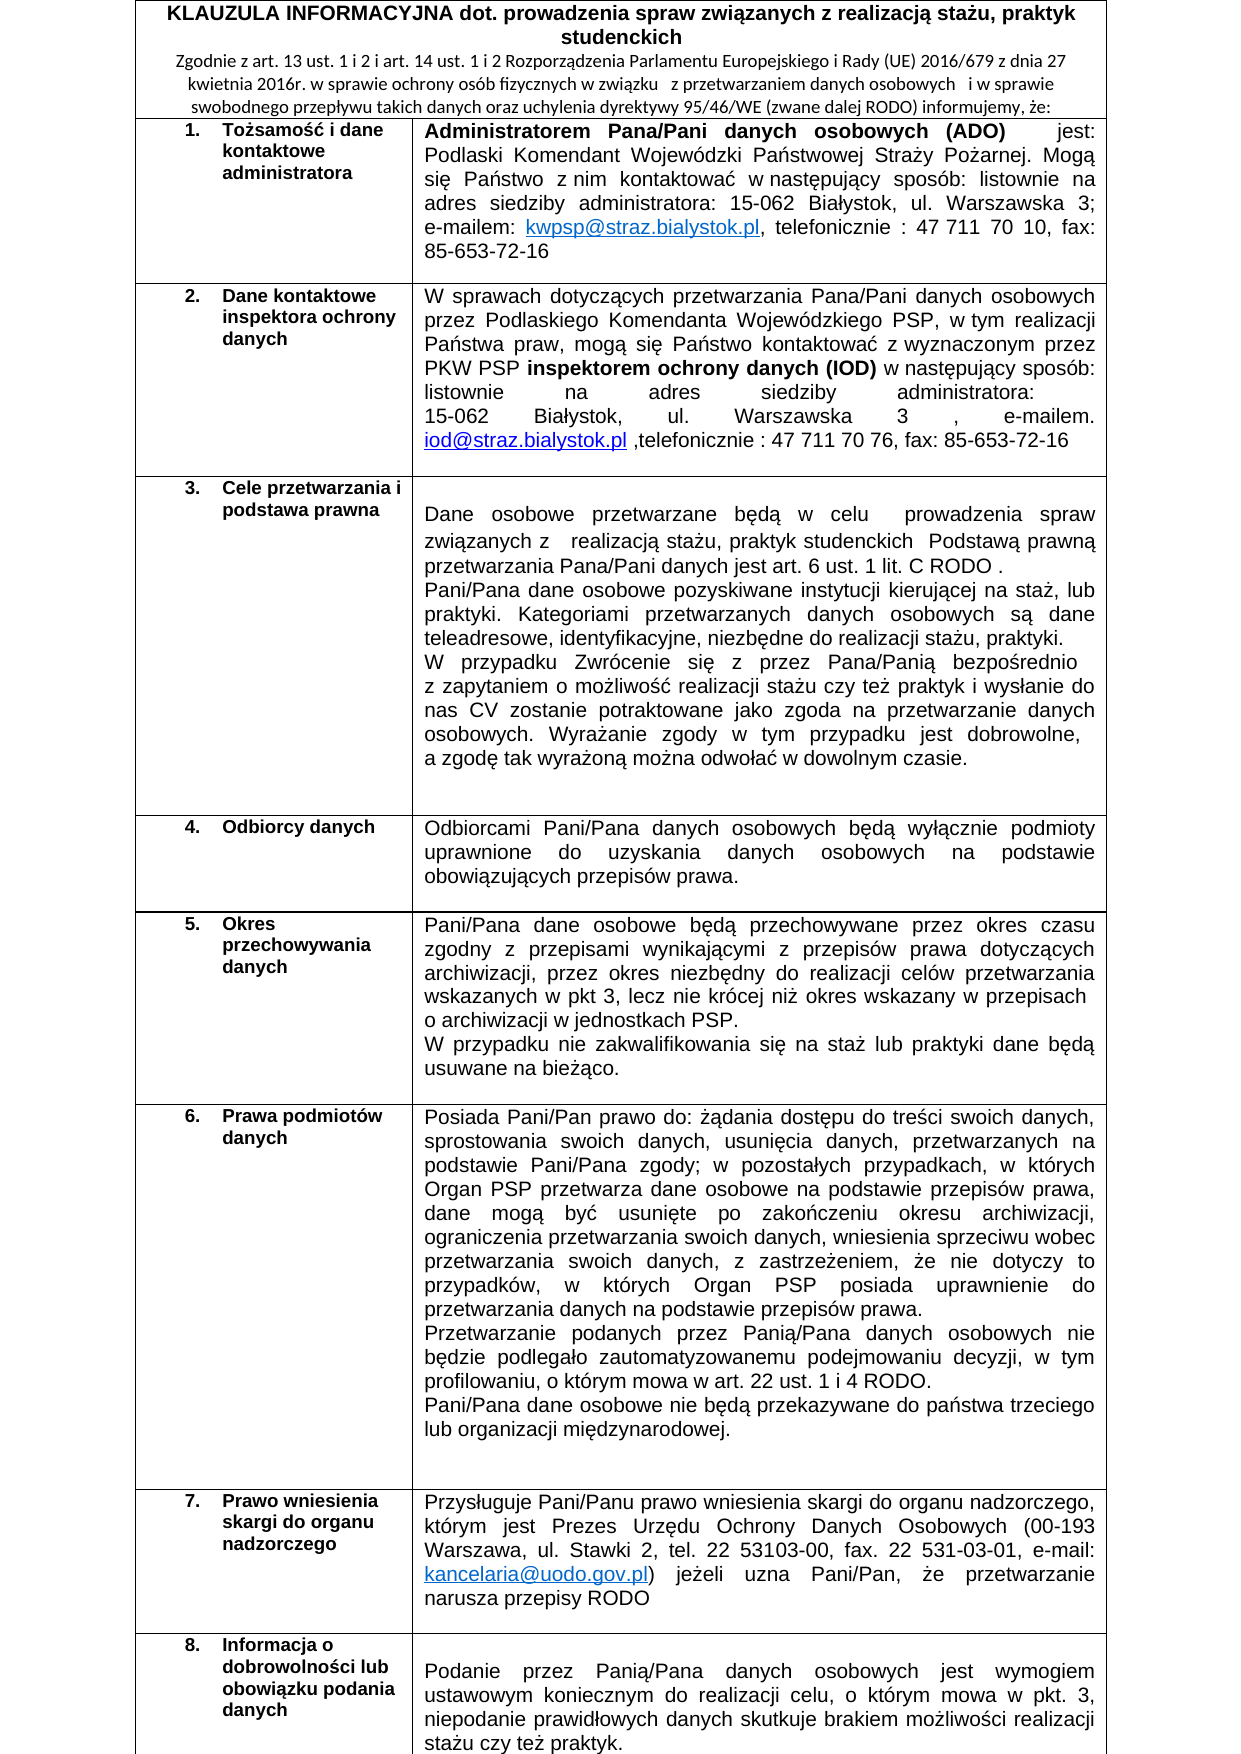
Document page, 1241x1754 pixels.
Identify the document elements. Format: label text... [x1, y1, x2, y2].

table_cell Tożsamość i dane kontaktowe administratora [136, 119, 412, 283]
table_cell Odbiorcy danych [136, 816, 412, 911]
table_header KLAUZULA INFORMACYJNA dot. prowadzenia spraw związanych z realizacją stażu, praktyk studenckich Zgodnie z art. 13 ust. 1 i 2 i art. 14 ust. 1 i 2 Rozporządzenia Parlamentu Europejskiego i Rady (UE) 2016/679 z dnia 27 kwietnia 2016r. w sprawie ochrony osób fizycznych w związku z przetwarzaniem danych osobowych i w sprawie swobodnego przepływu takich danych oraz uchylenia dyrektywy 95/46/WE (zwane dalej RODO) informujemy, że: [136, 1, 1106, 118]
table_cell Przysługuje Pani/Panu prawo wniesienia skargi do organu nadzorczego, którym jest Prezes Urzędu Ochrony Danych Osobowych (00-193 Warszawa, ul. Stawki 2, tel. 22 53103-00, fax. 22 531-03-01, e-mail: kancelaria@uodo.gov.pl) jeżeli uzna Pani/Pan, że przetwarzanie narusza przepisy RODO [413, 1490, 1106, 1633]
table_cell Administratorem Pana/Pani danych osobowych (ADO) jest: Podlaski Komendant Wojewódzki Państwowej Straży Pożarnej. Mogą się Państwo z nim kontaktować w następujący sposób: listownie na adres siedziby administratora: 15-062 Białystok, ul. Warszawska 3; e-mailem: kwpsp@straz.bialystok.pl, telefonicznie : 47 711 70 10, fax: 85-653-72-16 [413, 119, 1106, 283]
table_cell Cele przetwarzania i podstawa prawna [136, 477, 412, 814]
table_cell Dane osobowe przetwarzane będą w celu prowadzenia spraw związanych z realizacją stażu, praktyk studenckich Podstawą prawną przetwarzania Pana/Pani danych jest art. 6 ust. 1 lit. C RODO . Pani/Pana dane osobowe pozyskiwane instytucji kierującej na staż, lub praktyki. Kategoriami przetwarzanych danych osobowych są dane teleadresowe, identyfikacyjne, niezbędne do realizacji stażu, praktyki. W przypadku Zwrócenie się z przez Pana/Panią bezpośrednio z zapytaniem o możliwość realizacji stażu czy też praktyk i wysłanie do nas CV zostanie potraktowane jako zgoda na przetwarzanie danych osobowych. Wyrażanie zgody w tym przypadku jest dobrowolne, a zgodę tak wyrażoną można odwołać w dowolnym czasie. [413, 477, 1106, 814]
table_cell Dane kontaktowe inspektora ochrony danych [136, 284, 412, 476]
table_cell Informacja o dobrowolności lub obowiązku podania danych [136, 1634, 412, 1754]
table_cell W sprawach dotyczących przetwarzania Pana/Pani danych osobowych przez Podlaskiego Komendanta Wojewódzkiego PSP, w tym realizacji Państwa praw, mogą się Państwo kontaktować z wyznaczonym przez PKW PSP inspektorem ochrony danych (IOD) w następujący sposób: listownie na adres siedziby administratora: 15-062 Białystok, ul. Warszawska 3 , e-mailem. iod@straz.bialystok.pl ,telefonicznie : 47 711 70 76, fax: 85-653-72-16 [413, 284, 1106, 476]
table_cell Pani/Pana dane osobowe będą przechowywane przez okres czasu zgodny z przepisami wynikającymi z przepisów prawa dotyczących archiwizacji, przez okres niezbędny do realizacji celów przetwarzania wskazanych w pkt 3, lecz nie krócej niż okres wskazany w przepisach o archiwizacji w jednostkach PSP. W przypadku nie zakwalifikowania się na staż lub praktyki dane będą usuwane na bieżąco. [413, 913, 1106, 1104]
table_cell Odbiorcami Pani/Pana danych osobowych będą wyłącznie podmioty uprawnione do uzyskania danych osobowych na podstawie obowiązujących przepisów prawa. [413, 816, 1106, 911]
table_cell Prawo wniesienia skargi do organu nadzorczego [136, 1490, 412, 1633]
table_cell Podanie przez Panią/Pana danych osobowych jest wymogiem ustawowym koniecznym do realizacji celu, o którym mowa w pkt. 3, niepodanie prawidłowych danych skutkuje brakiem możliwości realizacji stażu czy też praktyk. W przypadku kiedy Pani/Pan zwraca się do nas osobiście z zapytaniem o możliwość realizacji stażu czy też praktyk podanie danych jest dobrowolne. [413, 1634, 1106, 1754]
table_cell Prawa podmiotów danych [136, 1105, 412, 1488]
table_cell Posiada Pani/Pan prawo do: żądania dostępu do treści swoich danych, sprostowania swoich danych, usunięcia danych, przetwarzanych na podstawie Pani/Pana zgody; w pozostałych przypadkach, w których Organ PSP przetwarza dane osobowe na podstawie przepisów prawa, dane mogą być usunięte po zakończeniu okresu archiwizacji, ograniczenia przetwarzania swoich danych, wniesienia sprzeciwu wobec przetwarzania swoich danych, z zastrzeżeniem, że nie dotyczy to przypadków, w których Organ PSP posiada uprawnienie do przetwarzania danych na podstawie przepisów prawa. Przetwarzanie podanych przez Panią/Pana danych osobowych nie będzie podlegało zautomatyzowanemu podejmowaniu decyzji, w tym profilowaniu, o którym mowa w art. 22 ust. 1 i 4 RODO. Pani/Pana dane osobowe nie będą przekazywane do państwa trzeciego lub organizacji międzynarodowej. [413, 1105, 1106, 1488]
table_cell Okres przechowywania danych [136, 913, 412, 1104]
